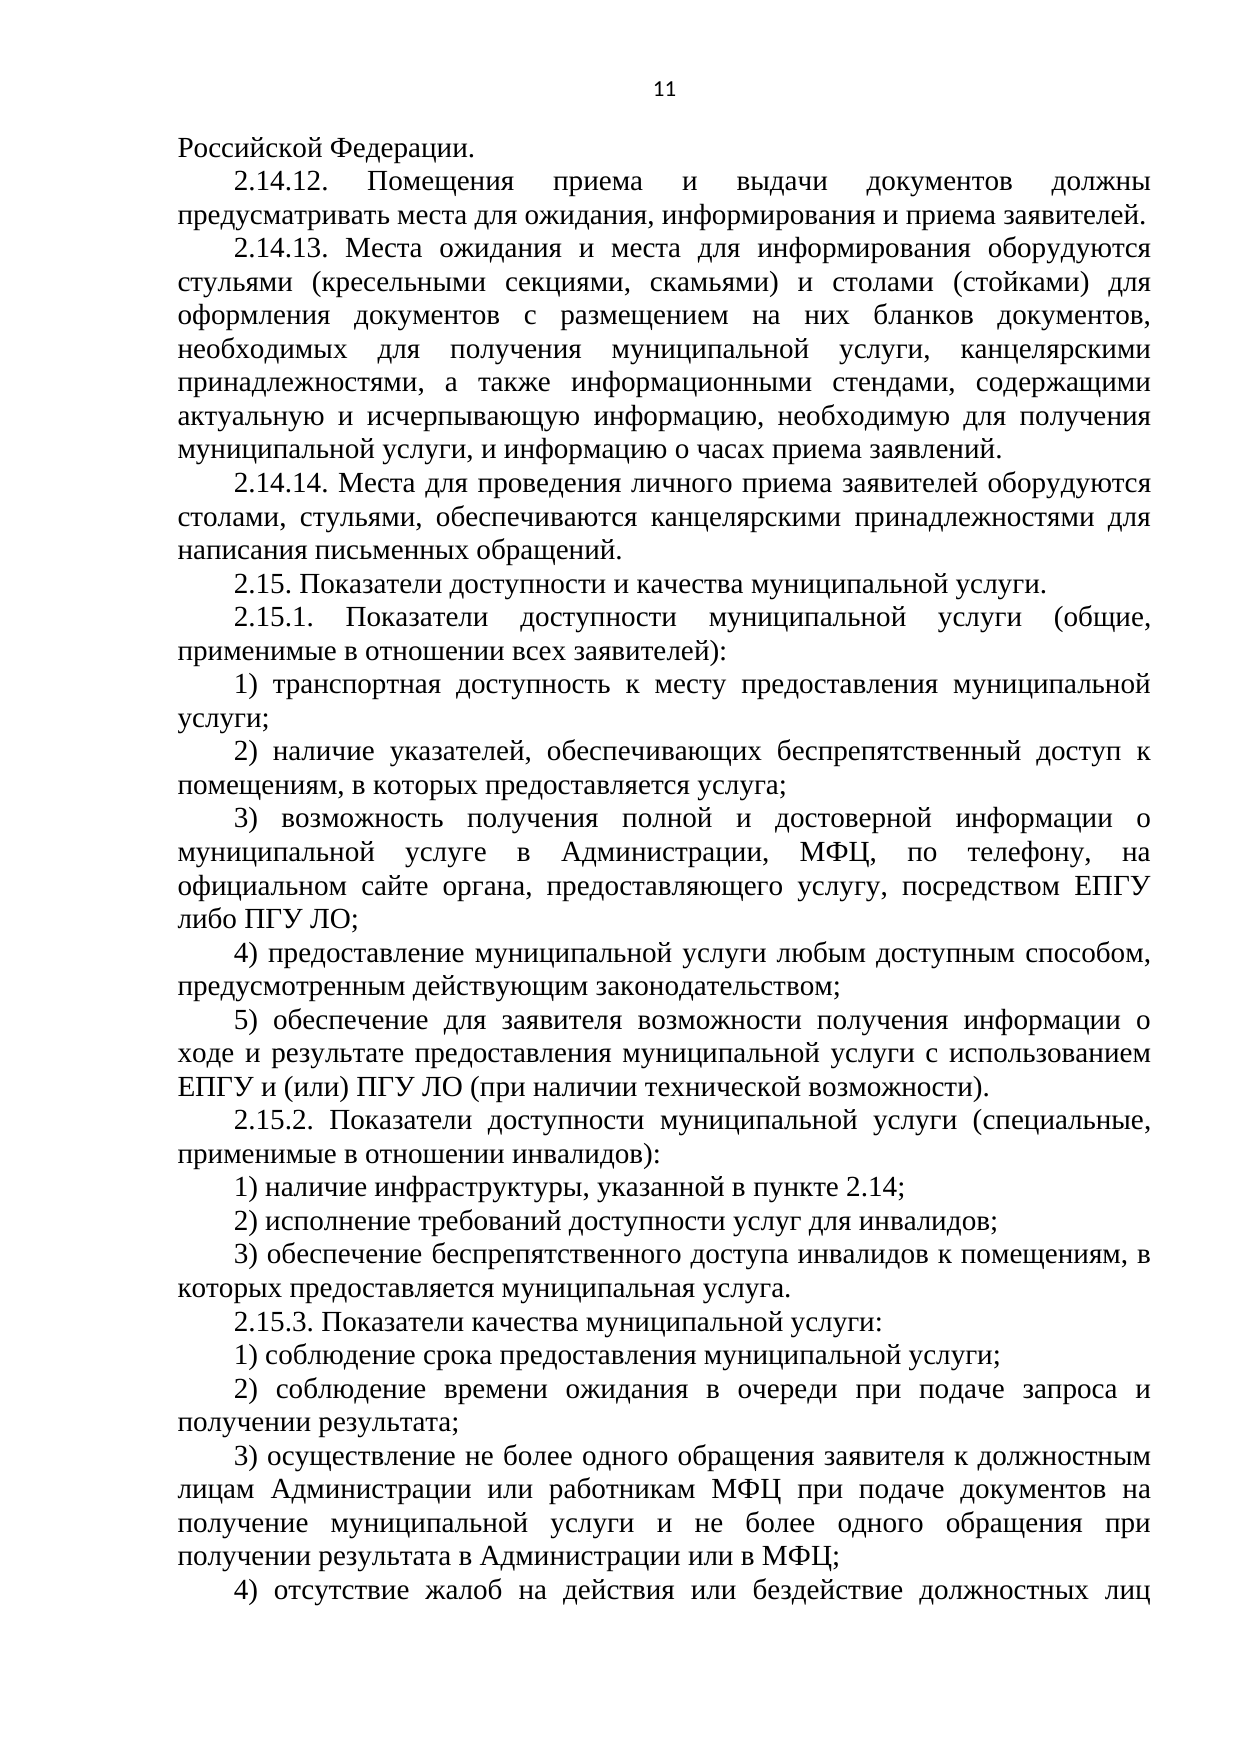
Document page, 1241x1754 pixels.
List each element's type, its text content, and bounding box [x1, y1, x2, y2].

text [177, 130, 1152, 163]
text 5) обеспечение для заявителя возможности получения информации о ходе и результате предоставления муниципальной услуги с использованием ЕПГУ и (или) ПГУ ЛО (при наличии технической возможности). [177, 1002, 1152, 1102]
text 2.15.1. Показатели доступности муниципальной услуги (общие, применимые в отношении всех заявителей): [177, 599, 1152, 666]
text 1) наличие инфраструктуры, указанной в пункте 2.14; [177, 1169, 1152, 1203]
text 2.14.13. Места ожидания и места для информирования оборудуются стульями (кресельными секциями, скамьями) и столами (стойками) для оформления документов с размещением на них бланков документов, необходимых для получения муниципальной услуги, канцелярскими принадлежностями, а также информационными стендами, содержащими актуальную и исчерпывающую информацию, необходимую для получения муниципальной услуги, и информацию о часах приема заявлений. [177, 230, 1152, 465]
text 2.15. Показатели доступности и качества муниципальной услуги. [177, 566, 1152, 599]
text 2.14.14. Места для проведения личного приема заявителей оборудуются столами, стульями, обеспечиваются канцелярскими принадлежностями для написания письменных обращений. [177, 465, 1152, 566]
text 1) транспортная доступность к месту предоставления муниципальной услуги; [177, 666, 1152, 733]
text 2) наличие указателей, обеспечивающих беспрепятственный доступ к помещениям, в которых предоставляется услуга; [177, 733, 1152, 801]
text 3) осуществление не более одного обращения заявителя к должностным лицам Администрации или работникам МФЦ при подаче документов на получение муниципальной услуги и не более одного обращения при получении результата в Администрации или в МФЦ; [177, 1438, 1152, 1572]
text 2) исполнение требований доступности услуг для инвалидов; [177, 1203, 1152, 1237]
text 1) соблюдение срока предоставления муниципальной услуги; [177, 1337, 1152, 1371]
text 4) предоставление муниципальной услуги любым доступным способом, предусмотренным действующим законодательством; [177, 935, 1152, 1002]
text 3) обеспечение беспрепятственного доступа инвалидов к помещениям, в которых предоставляется муниципальная услуга. [177, 1237, 1152, 1304]
text 3) возможность получения полной и достоверной информации о муниципальной услуге в Администрации, МФЦ, по телефону, на официальном сайте органа, предоставляющего услугу, посредством ЕПГУ либо ПГУ ЛО; [177, 801, 1152, 935]
text 2) соблюдение времени ожидания в очереди при подаче запроса и получении результата; [177, 1371, 1152, 1438]
text 2.15.3. Показатели качества муниципальной услуги: [177, 1304, 1152, 1337]
text 2.15.2. Показатели доступности муниципальной услуги (специальные, применимые в отношении инвалидов): [177, 1102, 1152, 1169]
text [177, 1572, 1152, 1606]
text 2.14.12. Помещения приема и выдачи документов должны предусматривать места для ожидания, информирования и приема заявителей. [177, 163, 1152, 230]
